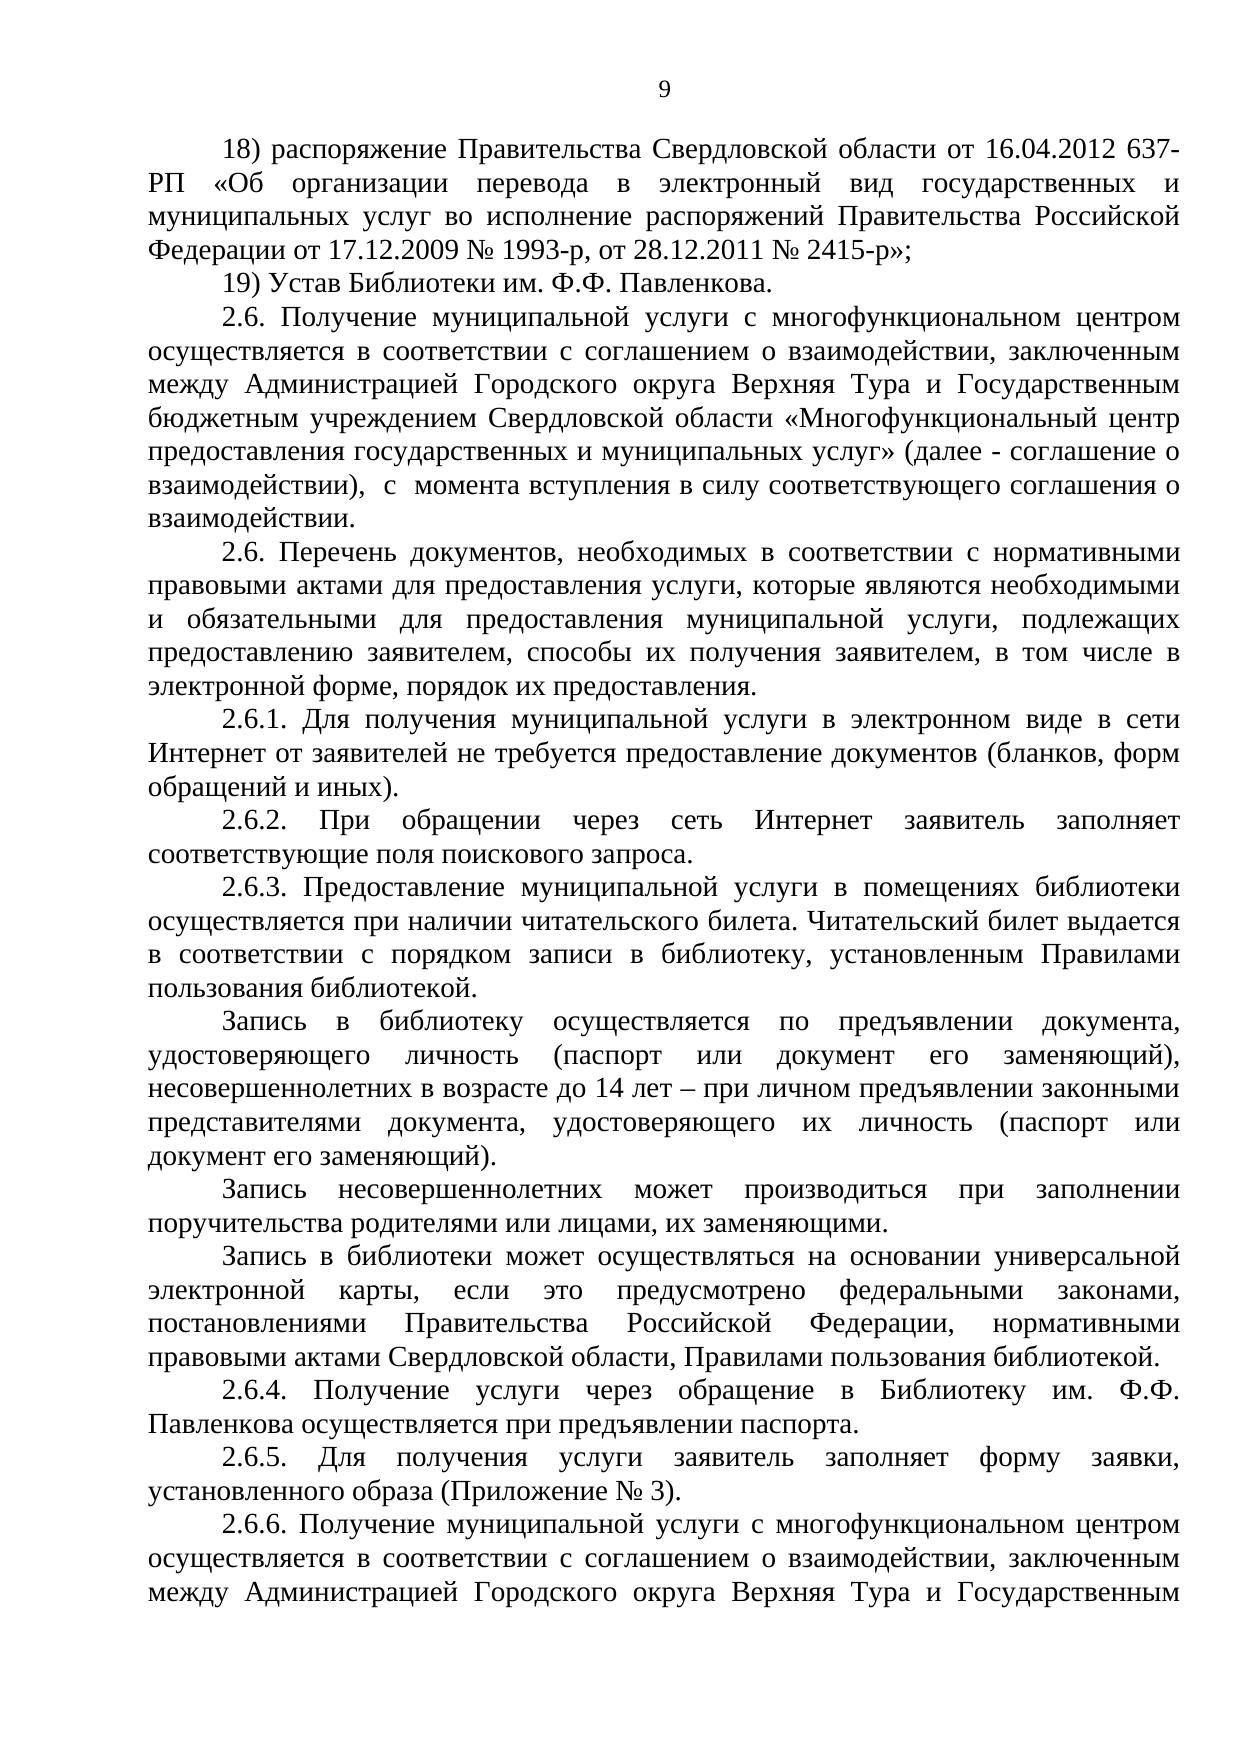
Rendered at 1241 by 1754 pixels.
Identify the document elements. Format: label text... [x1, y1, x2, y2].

text 2.6.3. Предоставление муниципальной услуги в помещениях библиотеки осуществляется при наличии читательского билета. Читательский билет выдается в соответствии с порядком записи в библиотеку, установленным Правилами пользования библиотекой. [148, 869, 1181, 1003]
text Запись несовершеннолетних может производиться при заполнении поручительства родителями или лицами, их заменяющими. [148, 1171, 1181, 1238]
text 2.6.4. Получение услуги через обращение в Библиотеку им. Ф.Ф. Павленкова осуществляется при предъявлении паспорта. [148, 1372, 1181, 1439]
text 19) Устав Библиотеки им. Ф.Ф. Павленкова. [148, 266, 1181, 299]
text 18) распоряжение Правительства Свердловской области от 16.04.2012 637-РП «Об организации перевода в электронный вид государственных и муниципальных услуг во исполнение распоряжений Правительства Российской Федерации от 17.12.2009 № 1993-р, от 28.12.2011 № 2415-р»; [148, 131, 1181, 266]
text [148, 1507, 1181, 1607]
text 2.6.2. При обращении через сеть Интернет заявитель заполняет соответствующие поля поискового запроса. [148, 802, 1181, 869]
text Запись в библиотеку осуществляется по предъявлении документа, удостоверяющего личность (паспорт или документ его заменяющий), несовершеннолетних в возрасте до 14 лет – при личном предъявлении законными представителями документа, удостоверяющего их личность (паспорт или документ его заменяющий). [148, 1003, 1181, 1171]
text Запись в библиотеки может осуществляться на основании универсальной электронной карты, если это предусмотрено федеральными законами, постановлениями Правительства Российской Федерации, нормативными правовыми актами Свердловской области, Правилами пользования библиотекой. [148, 1238, 1181, 1372]
text 2.6.1. Для получения муниципальной услуги в электронном виде в сети Интернет от заявителей не требуется предоставление документов (бланков, форм обращений и иных). [148, 702, 1181, 802]
text 2.6. Получение муниципальной услуги с многофункциональном центром осуществляется в соответствии с соглашением о взаимодействии, заключенным между Администрацией Городского округа Верхняя Тура и Государственным бюджетным учреждением Свердловской области «Многофункциональный центр предоставления государственных и муниципальных услуг» (далее - соглашение о взаимодействии), с момента вступления в силу соответствующего соглашения о взаимодействии. [148, 299, 1181, 534]
text 2.6. Перечень документов, необходимых в соответствии с нормативными правовыми актами для предоставления услуги, которые являются необходимыми и обязательными для предоставления муниципальной услуги, подлежащих предоставлению заявителем, способы их получения заявителем, в том числе в электронной форме, порядок их предоставления. [148, 534, 1181, 702]
text 2.6.5. Для получения услуги заявитель заполняет форму заявки, установленного образа (Приложение № 3). [148, 1439, 1181, 1507]
